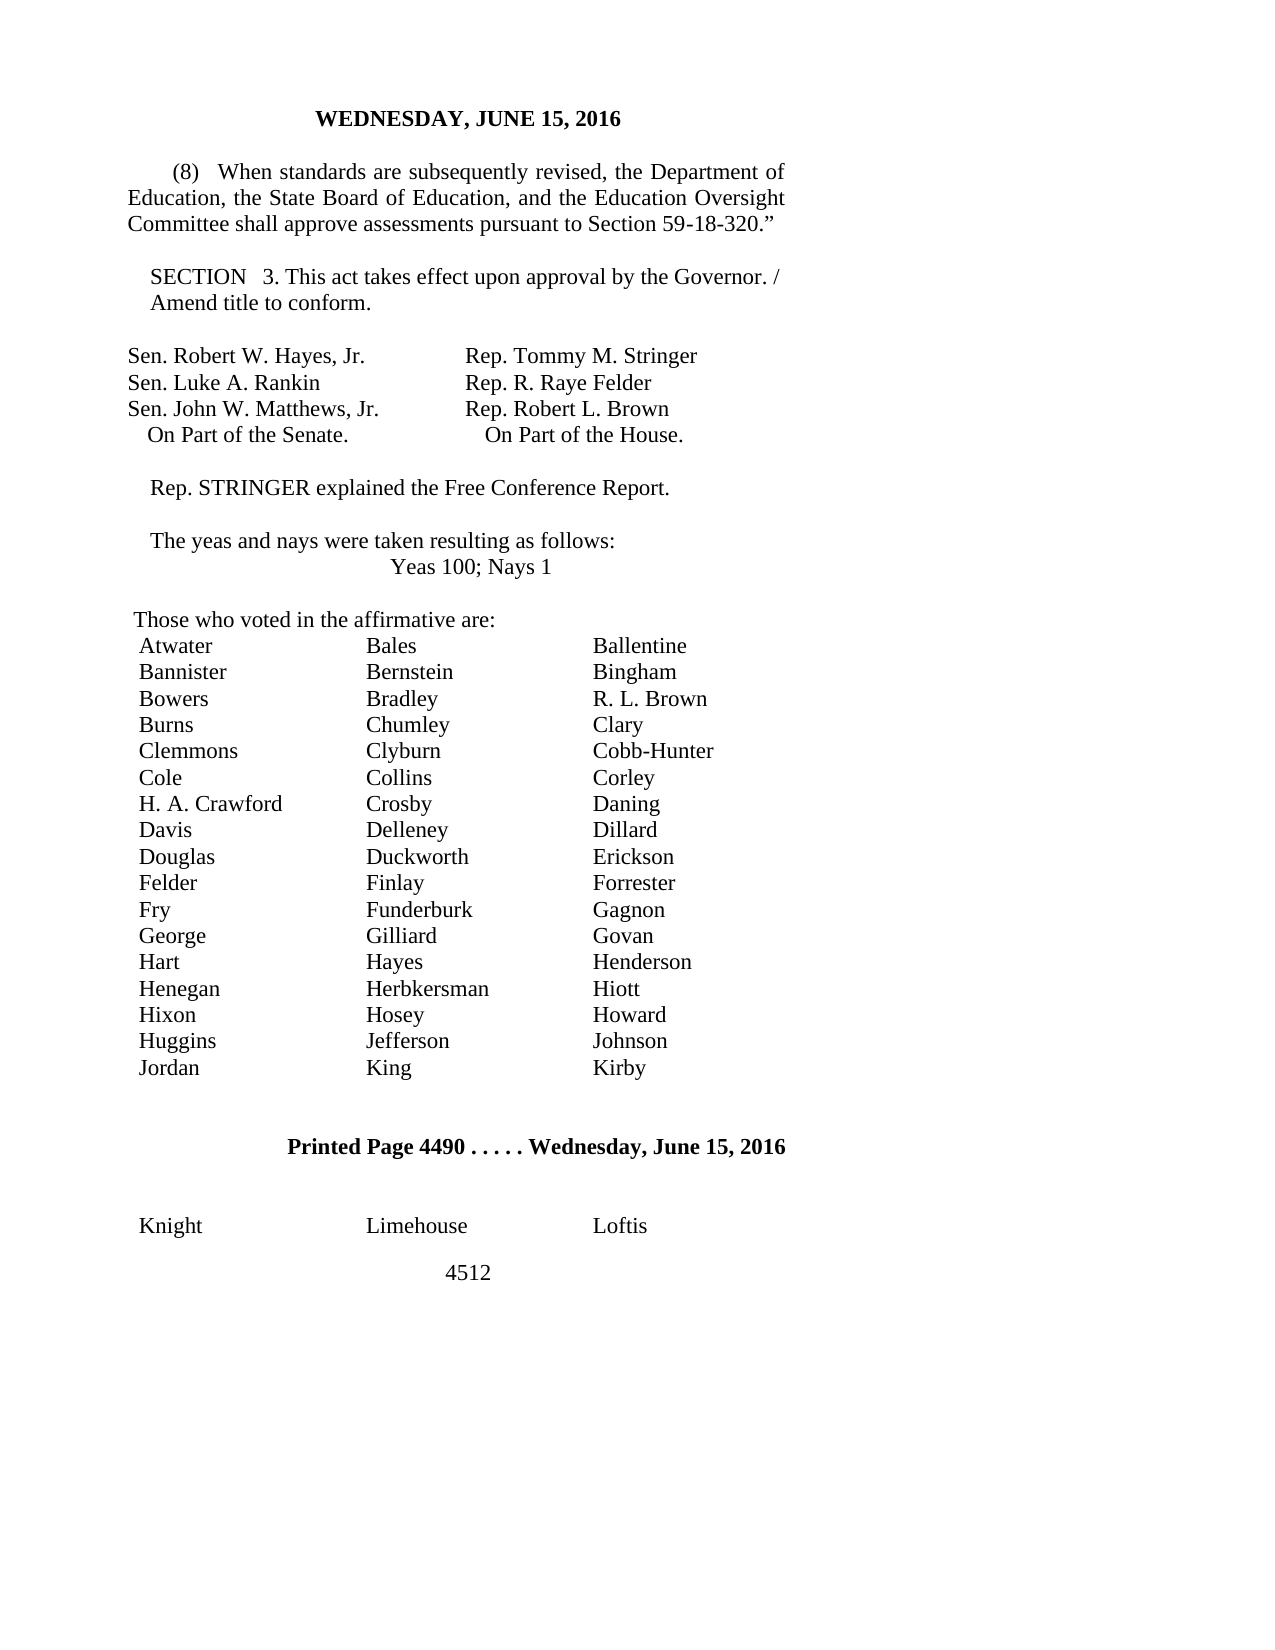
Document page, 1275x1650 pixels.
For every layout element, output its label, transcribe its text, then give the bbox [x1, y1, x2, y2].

text SECTION 3. This act takes effect upon approval by the Governor. / [127, 263, 786, 289]
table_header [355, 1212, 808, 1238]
text Sen. John W. Matthews, Jr. Rep. Robert L. Brown [127, 395, 786, 421]
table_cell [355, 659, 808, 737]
text Printed Page 4490 . . . . . Wednesday, June 15, 2016 [127, 1133, 786, 1159]
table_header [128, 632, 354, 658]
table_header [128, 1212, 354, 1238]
text The yeas and nays were taken resulting as follows: [127, 527, 786, 553]
text Sen. Luke A. Rankin Rep. R. Raye Felder [127, 368, 786, 395]
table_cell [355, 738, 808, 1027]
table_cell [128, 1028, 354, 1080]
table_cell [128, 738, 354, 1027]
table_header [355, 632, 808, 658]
text (8) When standards are subsequently revised, the Department of Education, the State Board of Education, and the Education Oversight Committee shall approve assessments pursuant to Section 59-18-320.” [127, 158, 786, 237]
text Those who voted in the affirmative are: [127, 606, 786, 632]
text Yeas 100; Nays 1 [127, 553, 786, 579]
text On Part of the Senate. On Part of the House. [127, 421, 786, 448]
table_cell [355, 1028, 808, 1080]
text Amend title to conform. [127, 289, 786, 316]
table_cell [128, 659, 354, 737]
text Sen. Robert W. Hayes, Jr. Rep. Tommy M. Stringer [127, 342, 786, 368]
text Rep. STRINGER explained the Free Conference Report. [127, 474, 786, 500]
